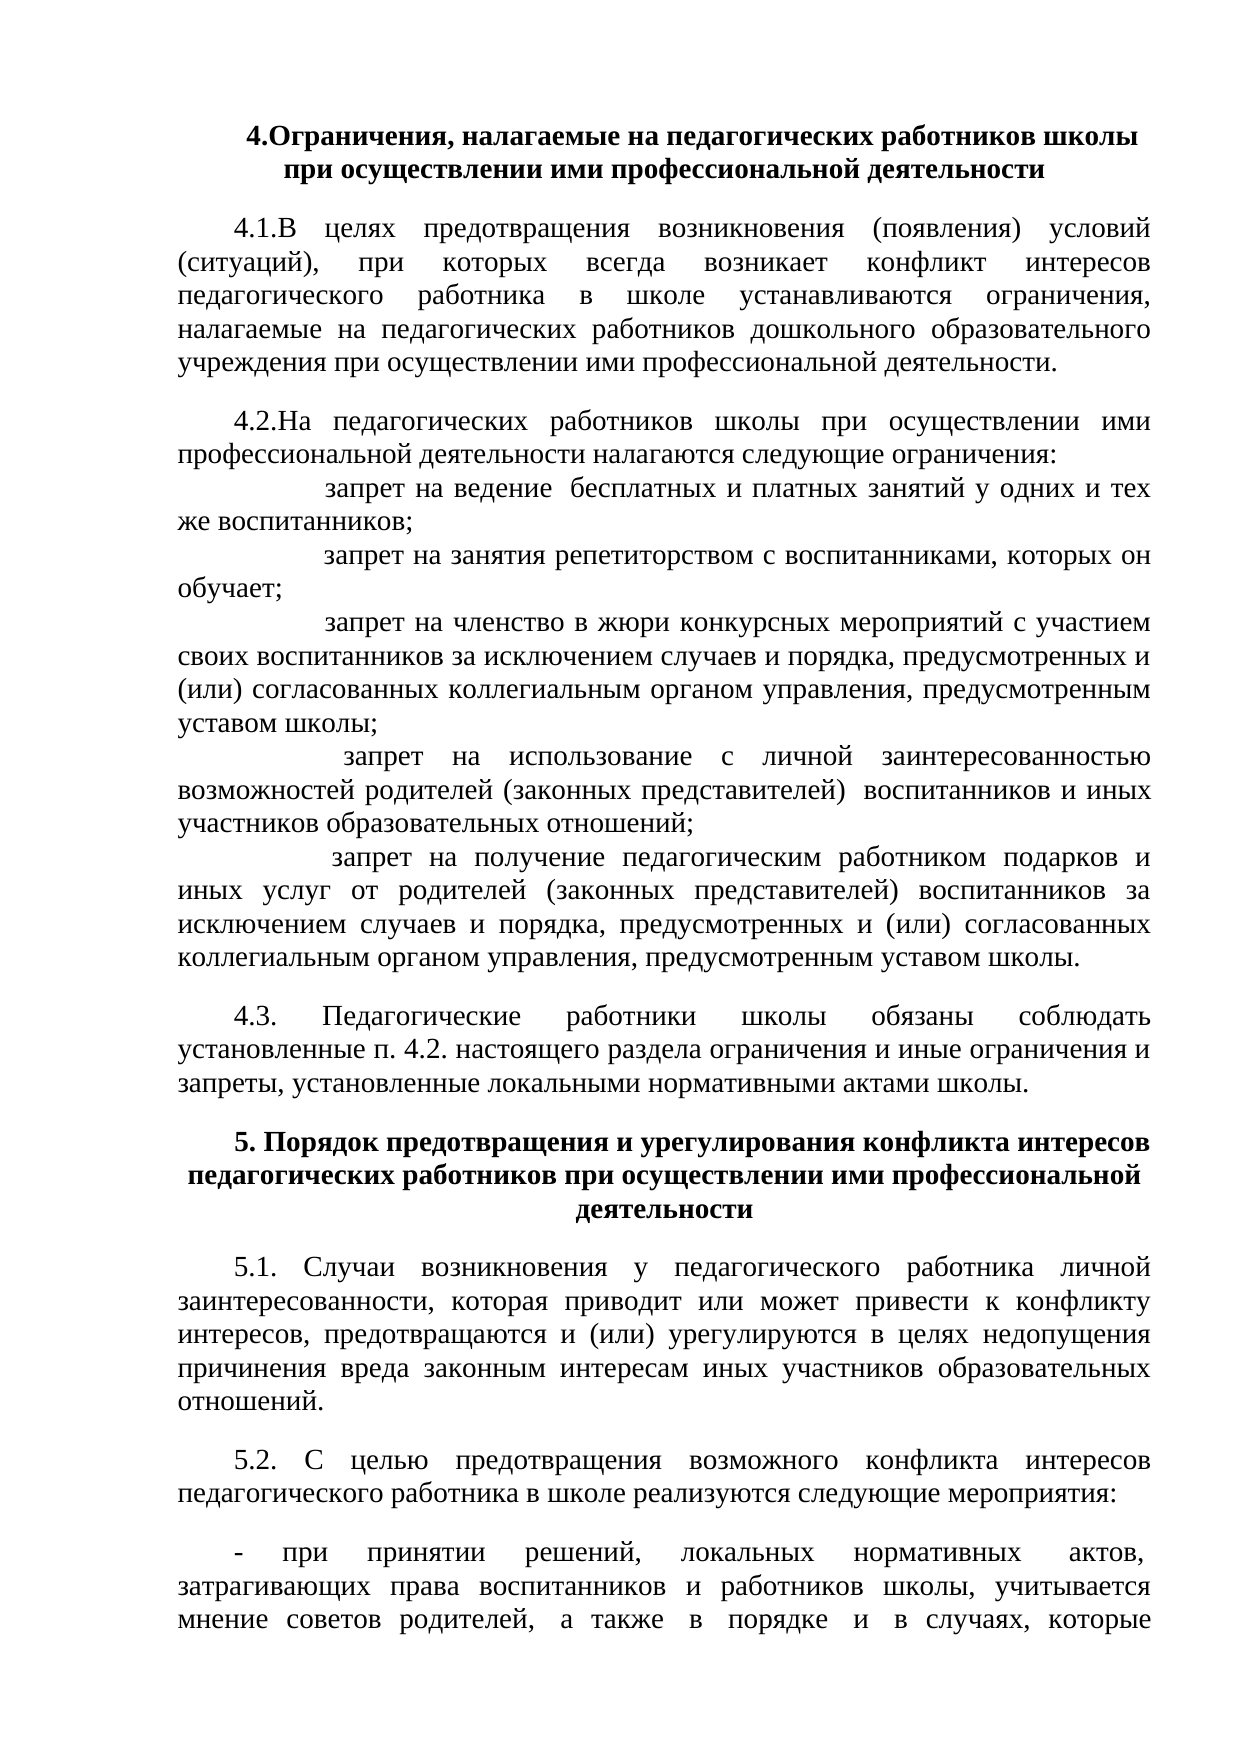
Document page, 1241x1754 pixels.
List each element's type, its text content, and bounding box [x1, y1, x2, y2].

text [177, 1534, 1152, 1635]
text  запрет на занятия репетиторством с воспитанниками, которых он обучает; [177, 537, 1152, 604]
text 4.Ограничения, налагаемые на педагогических работников школы при осуществлении ими профессиональной деятельности [177, 118, 1152, 185]
text 4.1.В целях предотвращения возникновения (появления) условий (ситуаций), при которых всегда возникает конфликт интересов педагогического работника в школе устанавливаются ограничения, налагаемые на педагогических работников дошкольного образовательного учреждения при осуществлении ими профессиональной деятельности. [177, 210, 1152, 378]
text 4.3. Педагогические работники школы обязаны соблюдать установленные п. 4.2. настоящего раздела ограничения и иные ограничения и запреты, установленные локальными нормативными актами школы. [177, 998, 1152, 1099]
text 4.2.На педагогических работников школы при осуществлении ими профессиональной деятельности налагаются следующие ограничения: [177, 403, 1152, 470]
text  запрет на использование с личной заинтересованностью возможностей родителей (законных представителей) воспитанников и иных участников образовательных отношений; [177, 738, 1152, 839]
text  запрет на членство в жюри конкурсных мероприятий с участием своих воспитанников за исключением случаев и порядка, предусмотренных и (или) согласованных коллегиальным органом управления, предусмотренным уставом школы; [177, 604, 1152, 738]
text 5.1. Случаи возникновения у педагогического работника личной заинтересованности, которая приводит или может привести к конфликту интересов, предотвращаются и (или) урегулируются в целях недопущения причинения вреда законным интересам иных участников образовательных отношений. [177, 1249, 1152, 1417]
text 5.2. С целью предотвращения возможного конфликта интересов педагогического работника в школе реализуются следующие мероприятия: [177, 1442, 1152, 1509]
text  запрет на получение педагогическим работником подарков и иных услуг от родителей (законных представителей) воспитанников за исключением случаев и порядка, предусмотренных и (или) согласованных коллегиальным органом управления, предусмотренным уставом школы. [177, 839, 1152, 973]
text 5. Порядок предотвращения и урегулирования конфликта интересов педагогических работников при осуществлении ими профессиональной деятельности [177, 1124, 1152, 1224]
text  запрет на ведение бесплатных и платных занятий у одних и тех же воспитанников; [177, 470, 1152, 537]
